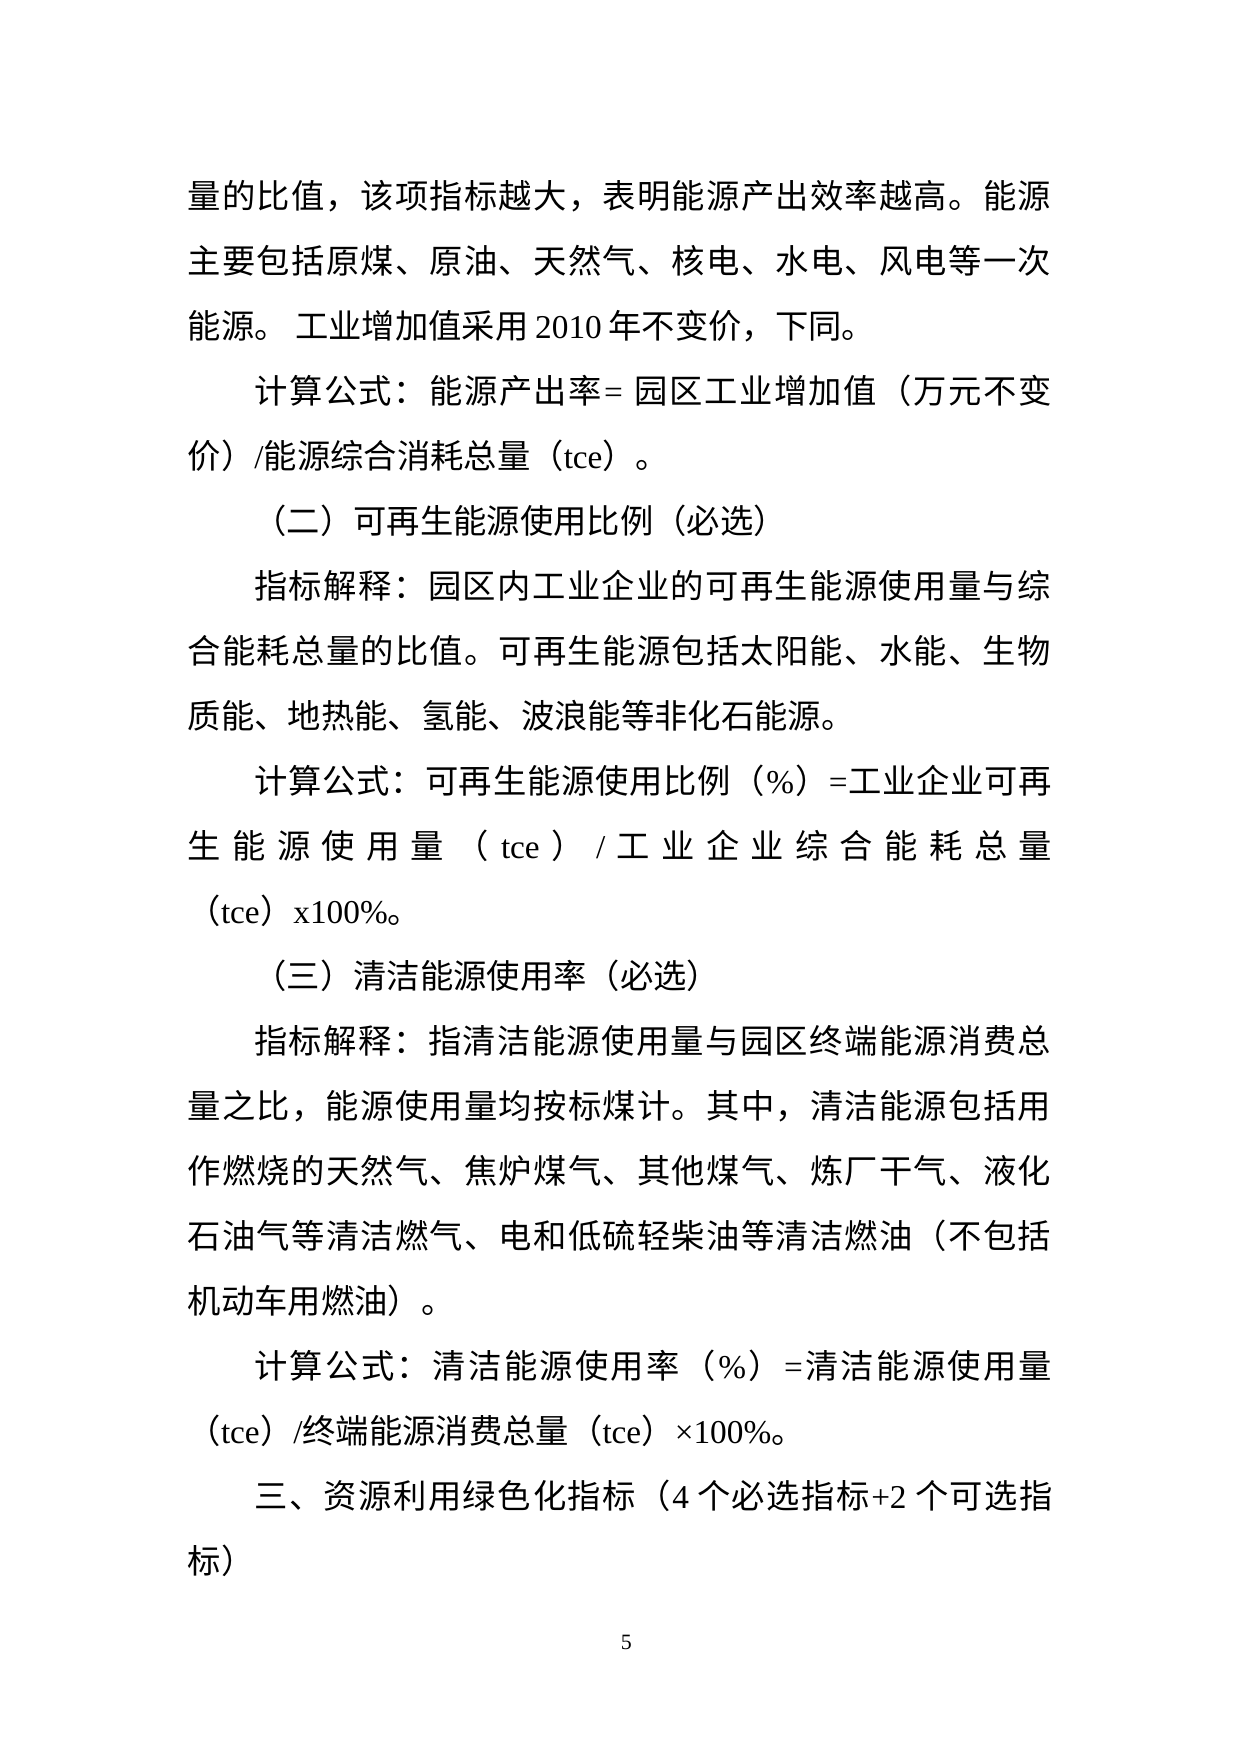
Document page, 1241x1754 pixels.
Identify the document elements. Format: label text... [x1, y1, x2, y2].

text （三）清洁能源使用率（必选） [187, 942, 1053, 1007]
text 计算公式：清洁能源使用率（%）=清洁能源使用量（tce）/终端能源消费总量（tce）×100%。 [187, 1332, 1053, 1462]
text 计算公式：能源产出率= 园区工业增加值（万元不变价）/能源综合消耗总量（tce）。 [187, 357, 1053, 487]
text 三、资源利用绿色化指标（4个必选指标+2个可选指标） [187, 1462, 1053, 1592]
text （二）可再生能源使用比例（必选） [187, 487, 1053, 552]
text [187, 162, 1053, 357]
text 指标解释：园区内工业企业的可再生能源使用量与综合能耗总量的比值。可再生能源包括太阳能、水能、生物质能、地热能、氢能、波浪能等非化石能源。 [187, 552, 1053, 747]
text 指标解释：指清洁能源使用量与园区终端能源消费总量之比，能源使用量均按标煤计。其中，清洁能源包括用作燃烧的天然气、焦炉煤气、其他煤气、炼厂干气、液化石油气等清洁燃气、电和低硫轻柴油等清洁燃油（不包括机动车用燃油）。 [187, 1007, 1053, 1332]
text 计算公式：可再生能源使用比例（%）=工业企业可再生能源使用量（tce）/工业企业综合能耗总量（tce）x100%。 [187, 747, 1053, 942]
